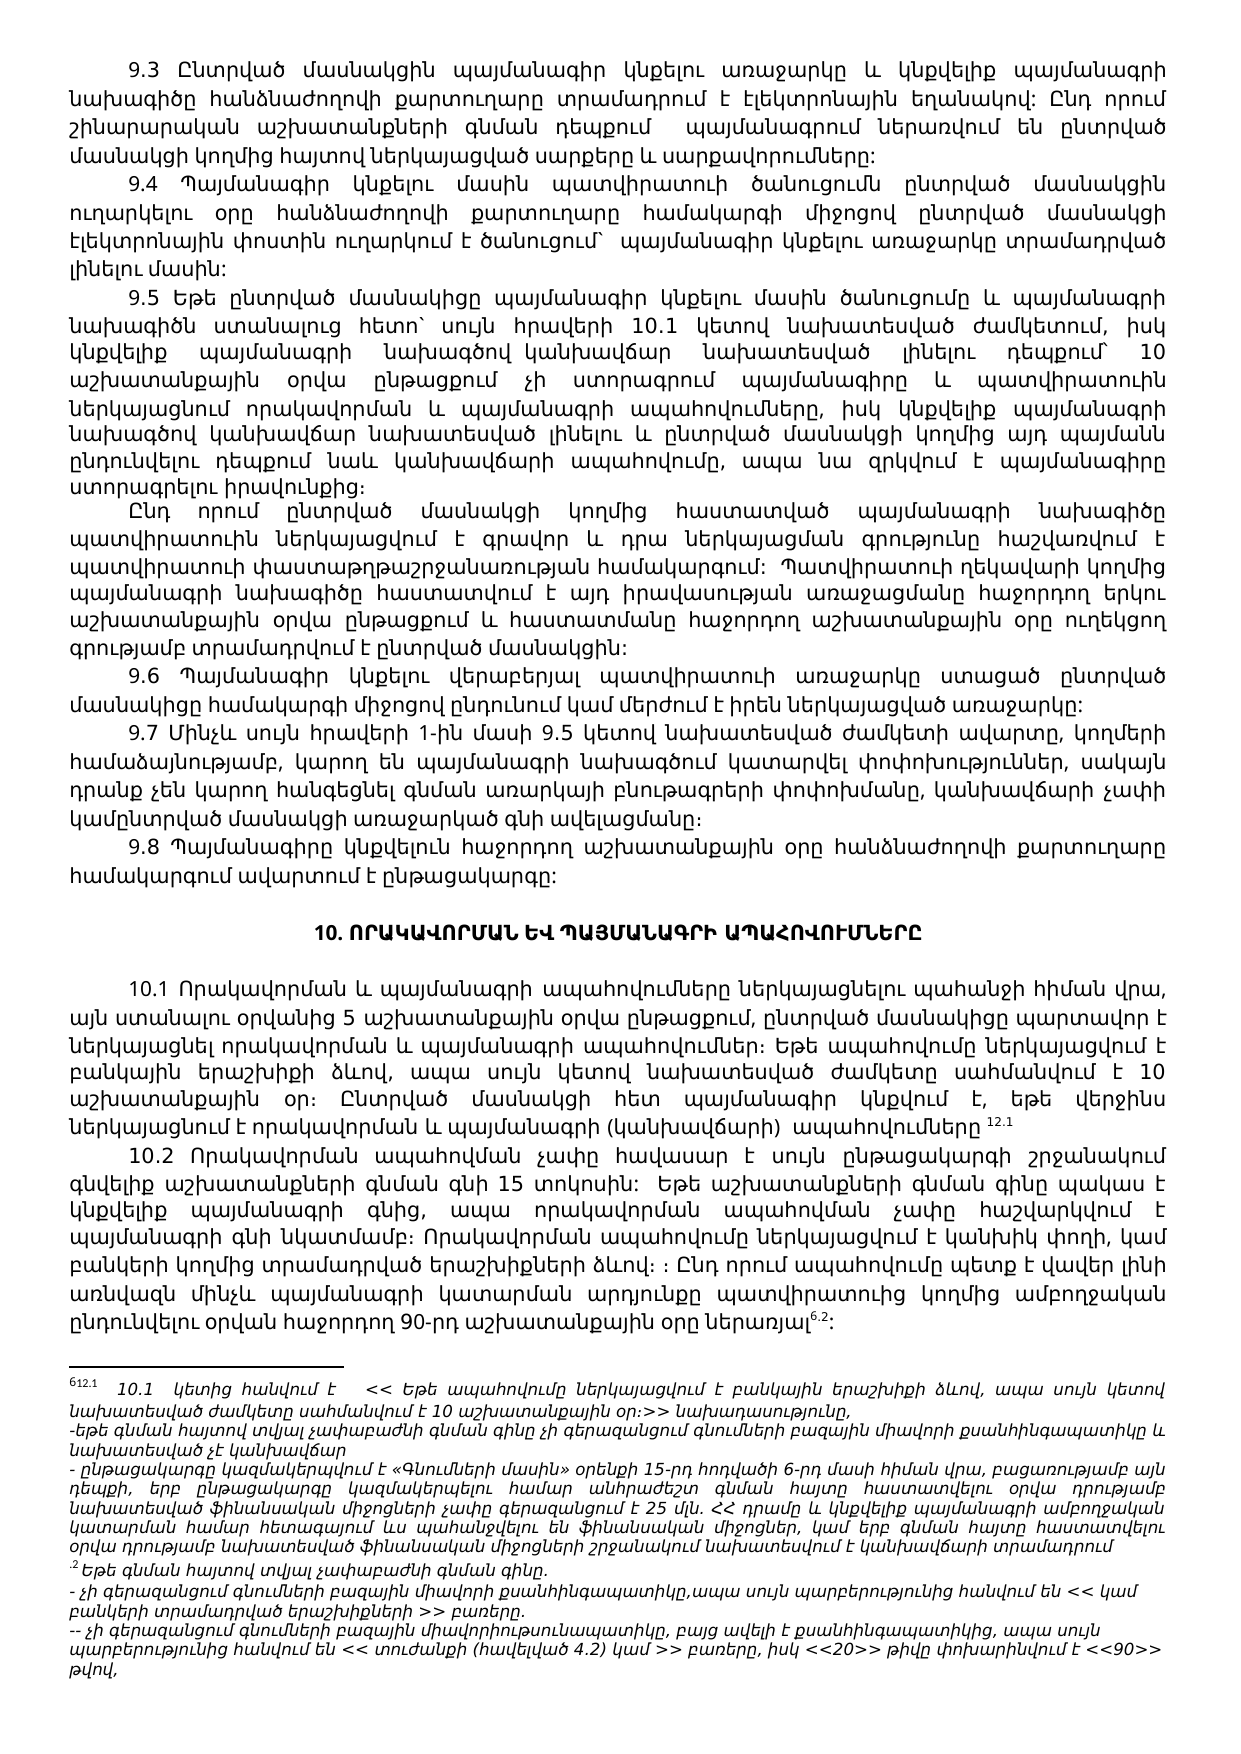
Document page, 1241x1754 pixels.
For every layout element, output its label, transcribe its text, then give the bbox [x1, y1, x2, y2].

text 10.2 Որակավորման ապահովման չափը հավասար է սույն ընթացակարգի շրջանակում գնվելիք աշխատանքների գնման գնի 15 տոկոսին: Եթե աշխատանքների գնման գինը պակաս է կնքվելիք պայմանագրի գնից, ապա որակավորման ապահովման չափը հաշվարկվում է պայմանագրի գնի նկատմամբ։ Որակավորման ապահովումը ներկայացվում է կանխիկ փողի, կամ բանկերի կողմից տրամադրված երաշխիքների ձևով։ ։ Ընդ որում ապահովումը պետք է վավեր լինի առնվազն մինչև պայմանագրի կատարման արդյունքը պատվիրատուից կողմից ամբողջական ընդունվելու օրվան հաջորդող 90-րդ աշխատանքային օրը ներառյալ.2: [69, 1141, 1167, 1336]
text 9.4 Պայմանագիր կնքելու մասին պատվիրատուի ծանուցումն ընտրված մասնակցին ուղարկելու օրը հանձնաժողովի քարտուղարը համակարգի միջոցով ընտրված մասնակցի էլեկտրոնային փոստին ուղարկում է ծանուցում` պայմանագիր կնքելու առաջարկը տրամադրված լինելու մասին: [69, 169, 1167, 283]
text 9.6 Պայմանագիր կնքելու վերաբերյալ պատվիրատուի առաջարկը ստացած ընտրված մասնակիցը համակարգի միջոցով ընդունում կամ մերժում է իրեն ներկայացված առաջարկը: [69, 662, 1167, 718]
text Ընդ որում ընտրված մասնակցի կողմից հաստատված պայմանագրի նախագիծը պատվիրատուին ներկայացվում է գրավոր և դրա ներկայացման գրությունը հաշվառվում է պատվիրատուի փաստաթղթաշրջանառության համակարգում: Պատվիրատուի ղեկավարի կողմից պայմանագրի նախագիծը հաստատվում է այդ իրավասության առաջացմանը հաջորդող երկու աշխատանքային օրվա ընթացքում և հաստատմանը հաջորդող աշխատանքային օրը ուղեկցող գրությամբ տրամադրվում է ընտրված մասնակցին: [69, 499, 1167, 662]
text 10. ՈՐԱԿԱՎՈՐՄԱՆ ԵՎ ՊԱՅՄԱՆԱԳՐԻ ԱՊԱՀՈՎՈՒՄՆԵՐԸ [69, 918, 1167, 946]
text 9.3 Ընտրված մասնակցին պայմանագիր կնքելու առաջարկը և կնքվելիք պայմանագրի նախագիծը հանձնաժողովի քարտուղարը տրամադրում է էլեկտրոնային եղանակով: Ընդ որում շինարարական աշխատանքների գնման դեպքում պայմանագրում ներառվում են ընտրված մասնակցի կողմից հայտով ներկայացված սարքերը և սարքավորումները: [69, 56, 1167, 169]
text 9.7 Մինչև սույն հրավերի 1-ին մասի 9.5 կետով նախատեսված ժամկետի ավարտը, կողմերի համաձայնությամբ, կարող են պայմանագրի նախագծում կատարվել փոփոխություններ, սակայն դրանք չեն կարող հանգեցնել գնման առարկայի բնութագրերի փոփոխմանը, կանխավճարի չափի կամընտրված մասնակցի առաջարկած գնի ավելացմանը։ [69, 718, 1167, 832]
text 9.5 Եթե ընտրված մասնակիցը պայմանագիր կնքելու մասին ծանուցումը և պայմանագրի նախագիծն ստանալուց հետո` սույն հրավերի 10․1 կետով նախատեսված ժամկետում, իսկ կնքվելիք պայմանագրի նախագծով կանխավճար նախատեսված լինելու դեպքում՝ 10 աշխատանքային օրվա ընթացքում չի ստորագրում պայմանագիրը և պատվիրատուին ներկայացնում որակավորման և պայմանագրի ապահովումները, իսկ կնքվելիք պայմանագրի նախագծով կանխավճար նախատեսված լինելու և ընտրված մասնակցի կողմից այդ պայմանն ընդունվելու դեպքում նաև կանխավճարի ապահովումը, ապա նա զրկվում է պայմանագիրը ստորագրելու իրավունքից։ [69, 283, 1167, 499]
text 10.1 Որակավորման և պայմանագրի ապահովումները ներկայացնելու պահանջի հիման վրա, այն ստանալու օրվանից 5 աշխատանքային օրվա ընթացքում, ընտրված մասնակիցը պարտավոր է ներկայացնել որակավորման և պայմանագրի ապահովումներ։ Եթե ապահովումը ներկայացվում է բանկային երաշխիքի ձևով, ապա սույն կետով նախատեսված ժամկետը սահմանվում է 10 աշխատանքային օր։ Ընտրված մասնակցի հետ պայմանագիր կնքվում է, եթե վերջինս ներկայացնում է որակավորման և պայմանագրի (կանխավճարի) ապահովումները 12.1 [69, 974, 1167, 1141]
text 9.8 Պայմանագիրը կնքվելուն հաջորդող աշխատանքային օրը հանձնաժողովի քարտուղարը համակարգում ավարտում է ընթացակարգը: [69, 832, 1167, 889]
